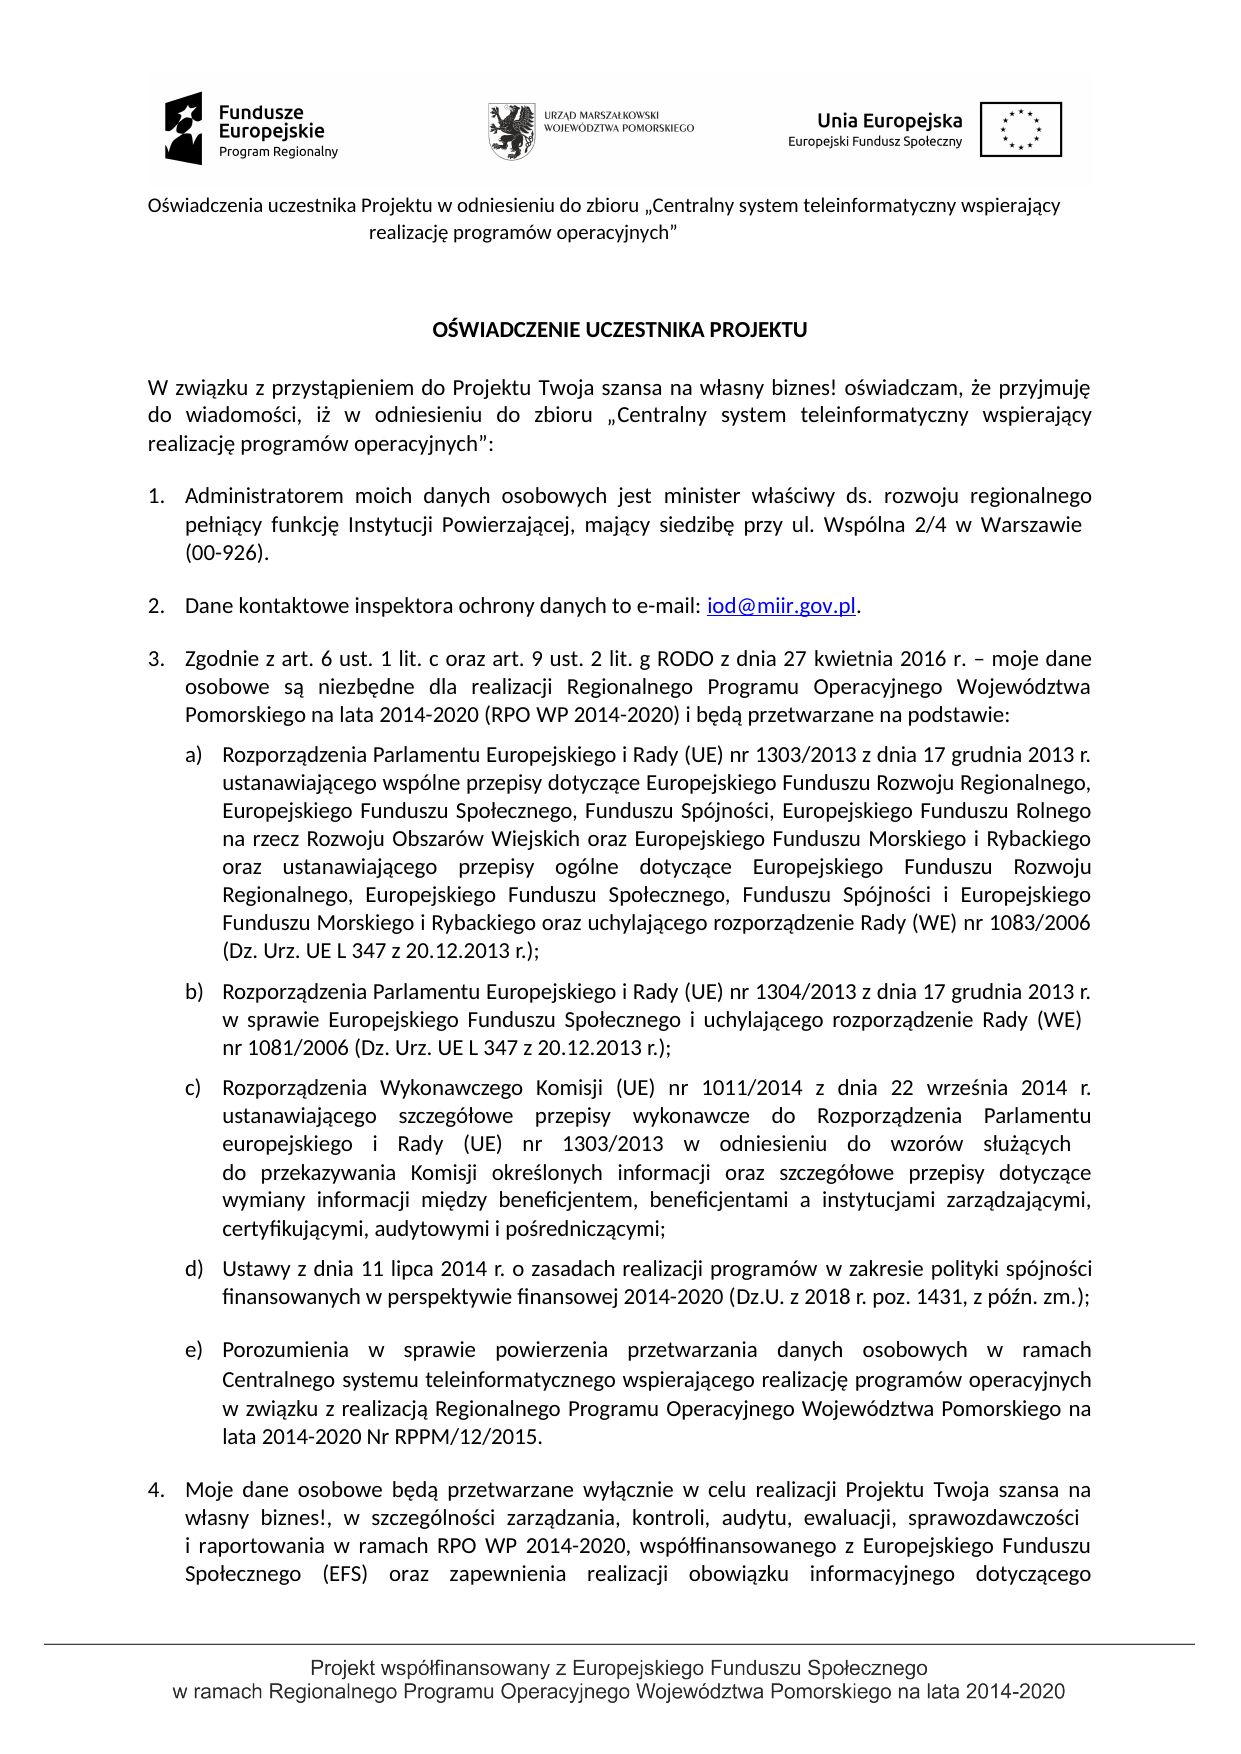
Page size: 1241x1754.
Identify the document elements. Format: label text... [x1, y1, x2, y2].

list Zgodnie z art. 6 ust. 1 lit. c oraz art. 9 ust. 2 lit. g RODO z dnia 27 kwietnia 2016 r. – moje dane osobowe są niezbędne dla realizacji Regionalnego Programu Operacyjnego Województwa Pomorskiego na lata 2014-2020 (RPO WP 2014-2020) i będą przetwarzane na podstawie: [148, 644, 1093, 728]
list Ustawy z dnia 11 lipca 2014 r. o zasadach realizacji programów w zakresie polityki spójności finansowanych w perspektywie finansowej 2014-2020 (Dz.U. z 2018 r. poz. 1431, z późn. zm.); [185, 1254, 1093, 1310]
text W związku z przystąpieniem do Projektu Twoja szansa na własny biznes! oświadczam, że przyjmuję do wiadomości, iż w odniesieniu do zbioru „Centralny system teleinformatyczny wspierający realizację programów operacyjnych”: [148, 373, 1093, 457]
list Rozporządzenia Parlamentu Europejskiego i Rady (UE) nr 1304/2013 z dnia 17 grudnia 2013 r. w sprawie Europejskiego Funduszu Społecznego i uchylającego rozporządzenie Rady (WE) nr 1081/2006 (Dz. Urz. UE L 347 z 20.12.2013 r.); [185, 977, 1093, 1061]
picture [43, 1643, 1196, 1703]
text OŚWIADCZENIE UCZESTNIKA PROJEKTU [148, 315, 1093, 343]
picture [147, 73, 1093, 186]
list Rozporządzenia Parlamentu Europejskiego i Rady (UE) nr 1303/2013 z dnia 17 grudnia 2013 r. ustanawiającego wspólne przepisy dotyczące Europejskiego Funduszu Rozwoju Regionalnego, Europejskiego Funduszu Społecznego, Funduszu Spójności, Europejskiego Funduszu Rolnego na rzecz Rozwoju Obszarów Wiejskich oraz Europejskiego Funduszu Morskiego i Rybackiego oraz ustanawiającego przepisy ogólne dotyczące Europejskiego Funduszu Rozwoju Regionalnego, Europejskiego Funduszu Społecznego, Funduszu Spójności i Europejskiego Funduszu Morskiego i Rybackiego oraz uchylającego rozporządzenie Rady (WE) nr 1083/2006 (Dz. Urz. UE L 347 z 20.12.2013 r.); [185, 740, 1093, 964]
text Oświadczenia uczestnika Projektu w odniesieniu do zbioru „Centralny system teleinformatyczny wspierający realizację programów operacyjnych” [148, 192, 1093, 244]
list Administratorem moich danych osobowych jest minister właściwy ds. rozwoju regionalnego pełniący funkcję Instytucji Powierzającej, mający siedzibę przy ul. Wspólna 2/4 w Warszawie (00-926). [148, 482, 1093, 566]
list Dane kontaktowe inspektora ochrony danych to e-mail: iod@miir.gov.pl. [148, 591, 1093, 619]
list Rozporządzenia Wykonawczego Komisji (UE) nr 1011/2014 z dnia 22 września 2014 r. ustanawiającego szczegółowe przepisy wykonawcze do Rozporządzenia Parlamentu europejskiego i Rady (UE) nr 1303/2013 w odniesieniu do wzorów służących do przekazywania Komisji określonych informacji oraz szczegółowe przepisy dotyczące wymiany informacji między beneficjentem, beneficjentami a instytucjami zarządzającymi, certyfikującymi, audytowymi i pośredniczącymi; [185, 1073, 1093, 1242]
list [148, 1475, 1093, 1587]
list Porozumienia w sprawie powierzenia przetwarzania danych osobowych w ramach Centralnego systemu teleinformatycznego wspierającego realizację programów operacyjnych w związku z realizacją Regionalnego Programu Operacyjnego Województwa Pomorskiego na lata 2014-2020 Nr RPPM/12/2015. [185, 1335, 1093, 1450]
